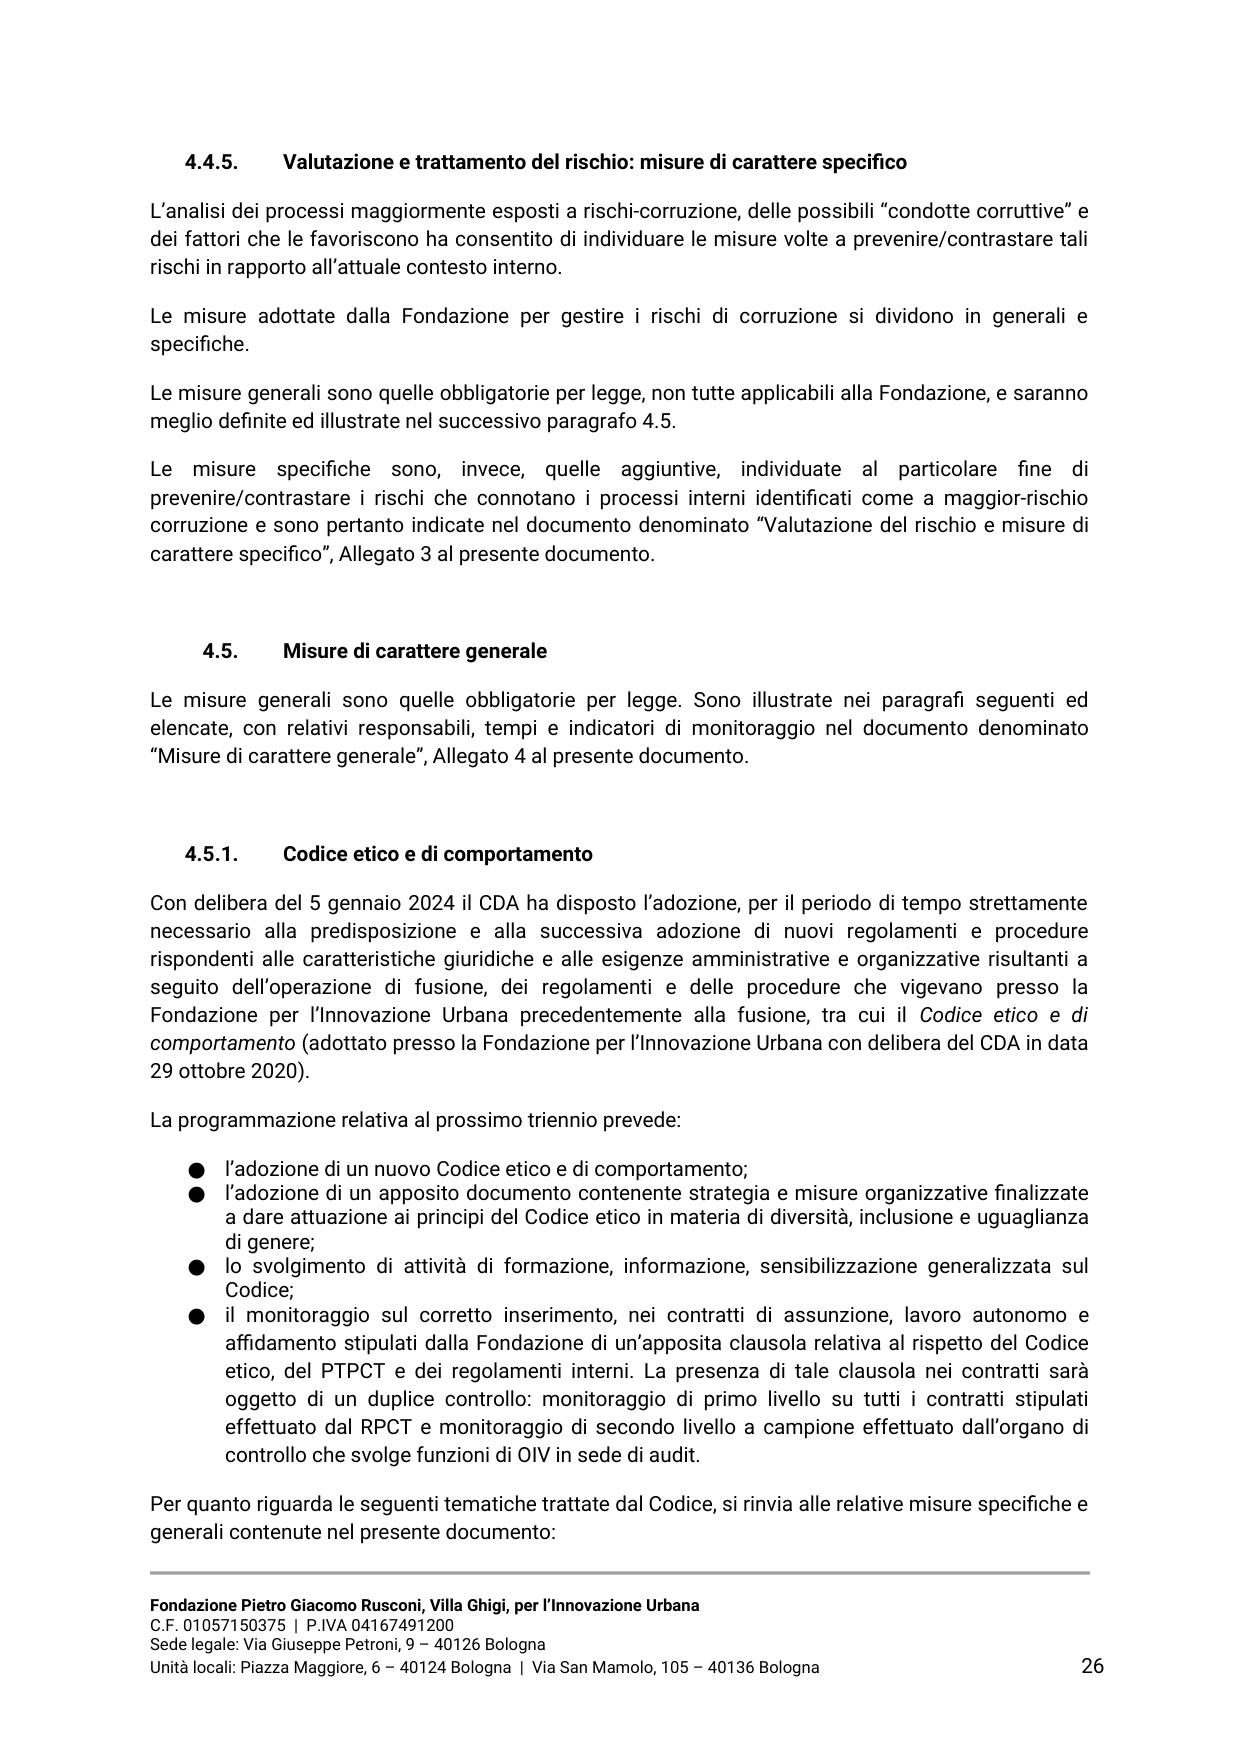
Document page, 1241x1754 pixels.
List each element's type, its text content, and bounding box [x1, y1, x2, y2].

text Le misure adottate dalla Fondazione per gestire i rischi di corruzione si dividono in generali e specifiche. [150, 304, 1090, 356]
list l’adozione di un apposito documento contenente strategia e misure organizzative finalizzate a dare attuazione ai principi del Codice etico in materia di diversità, inclusione e uguaglianza di genere; [187, 1181, 1090, 1254]
text L’analisi dei processi maggiormente esposti a rischi-corruzione, delle possibili “condotte corruttive” e dei fattori che le favoriscono ha consentito di individuare le misure volte a prevenire/contrastare tali rischi in rapporto all’attuale contesto interno. [150, 199, 1090, 279]
text Le misure generali sono quelle obbligatorie per legge. Sono illustrate nei paragrafi seguenti ed elencate, con relativi responsabili, tempi e indicatori di monitoraggio nel documento denominato “Misure di carattere generale”, Allegato 4 al presente documento. [150, 688, 1090, 768]
subtitle Misure di carattere generale [238, 639, 1090, 664]
text Per quanto riguarda le seguenti tematiche trattate dal Codice, si rinvia alle relative misure specifiche e generali contenute nel presente documento: [150, 1492, 1090, 1544]
list il monitoraggio sul corretto inserimento, nei contratti di assunzione, lavoro autonomo e affidamento stipulati dalla Fondazione di un’apposita clausola relativa al rispetto del Codice etico, del PTPCT e dei regolamenti interni. La presenza di tale clausola nei contratti sarà oggetto di un duplice controllo: monitoraggio di primo livello su tutti i contratti stipulati effettuato dal RPCT e monitoraggio di secondo livello a campione effettuato dall’organo di controllo che svolge funzioni di OIV in sede di audit. [187, 1303, 1090, 1467]
subtitle Valutazione e trattamento del rischio: misure di carattere specifico [238, 150, 1090, 174]
text Con delibera del 5 gennaio 2024 il CDA ha disposto l’adozione, per il periodo di tempo strettamente necessario alla predisposizione e alla successiva adozione di nuovi regolamenti e procedure rispondenti alle caratteristiche giuridiche e alle esigenze amministrative e organizzative risultanti a seguito dell’operazione di fusione, dei regolamenti e delle procedure che vigevano presso la Fondazione per l’Innovazione Urbana precedentemente alla fusione, tra cui il Codice etico e di comportamento (adottato presso la Fondazione per l’Innovazione Urbana con delibera del CDA in data 29 ottobre 2020). [150, 891, 1090, 1083]
list l’adozione di un nuovo Codice etico e di comportamento; [187, 1157, 1090, 1181]
subtitle Codice etico e di comportamento [238, 842, 1090, 866]
list lo svolgimento di attività di formazione, informazione, sensibilizzazione generalizzata sul Codice; [187, 1254, 1090, 1303]
text Le misure specifiche sono, invece, quelle aggiuntive, individuate al particolare fine di prevenire/contrastare i rischi che connotano i processi interni identificati come a maggior-rischio corruzione e sono pertanto indicate nel documento denominato “Valutazione del rischio e misure di carattere specifico”, Allegato 3 al presente documento. [150, 457, 1090, 566]
text La programmazione relativa al prossimo triennio prevede: [150, 1108, 1090, 1132]
text Le misure generali sono quelle obbligatorie per legge, non tutte applicabili alla Fondazione, e saranno meglio definite ed illustrate nel successivo paragrafo 4.5. [150, 381, 1090, 433]
